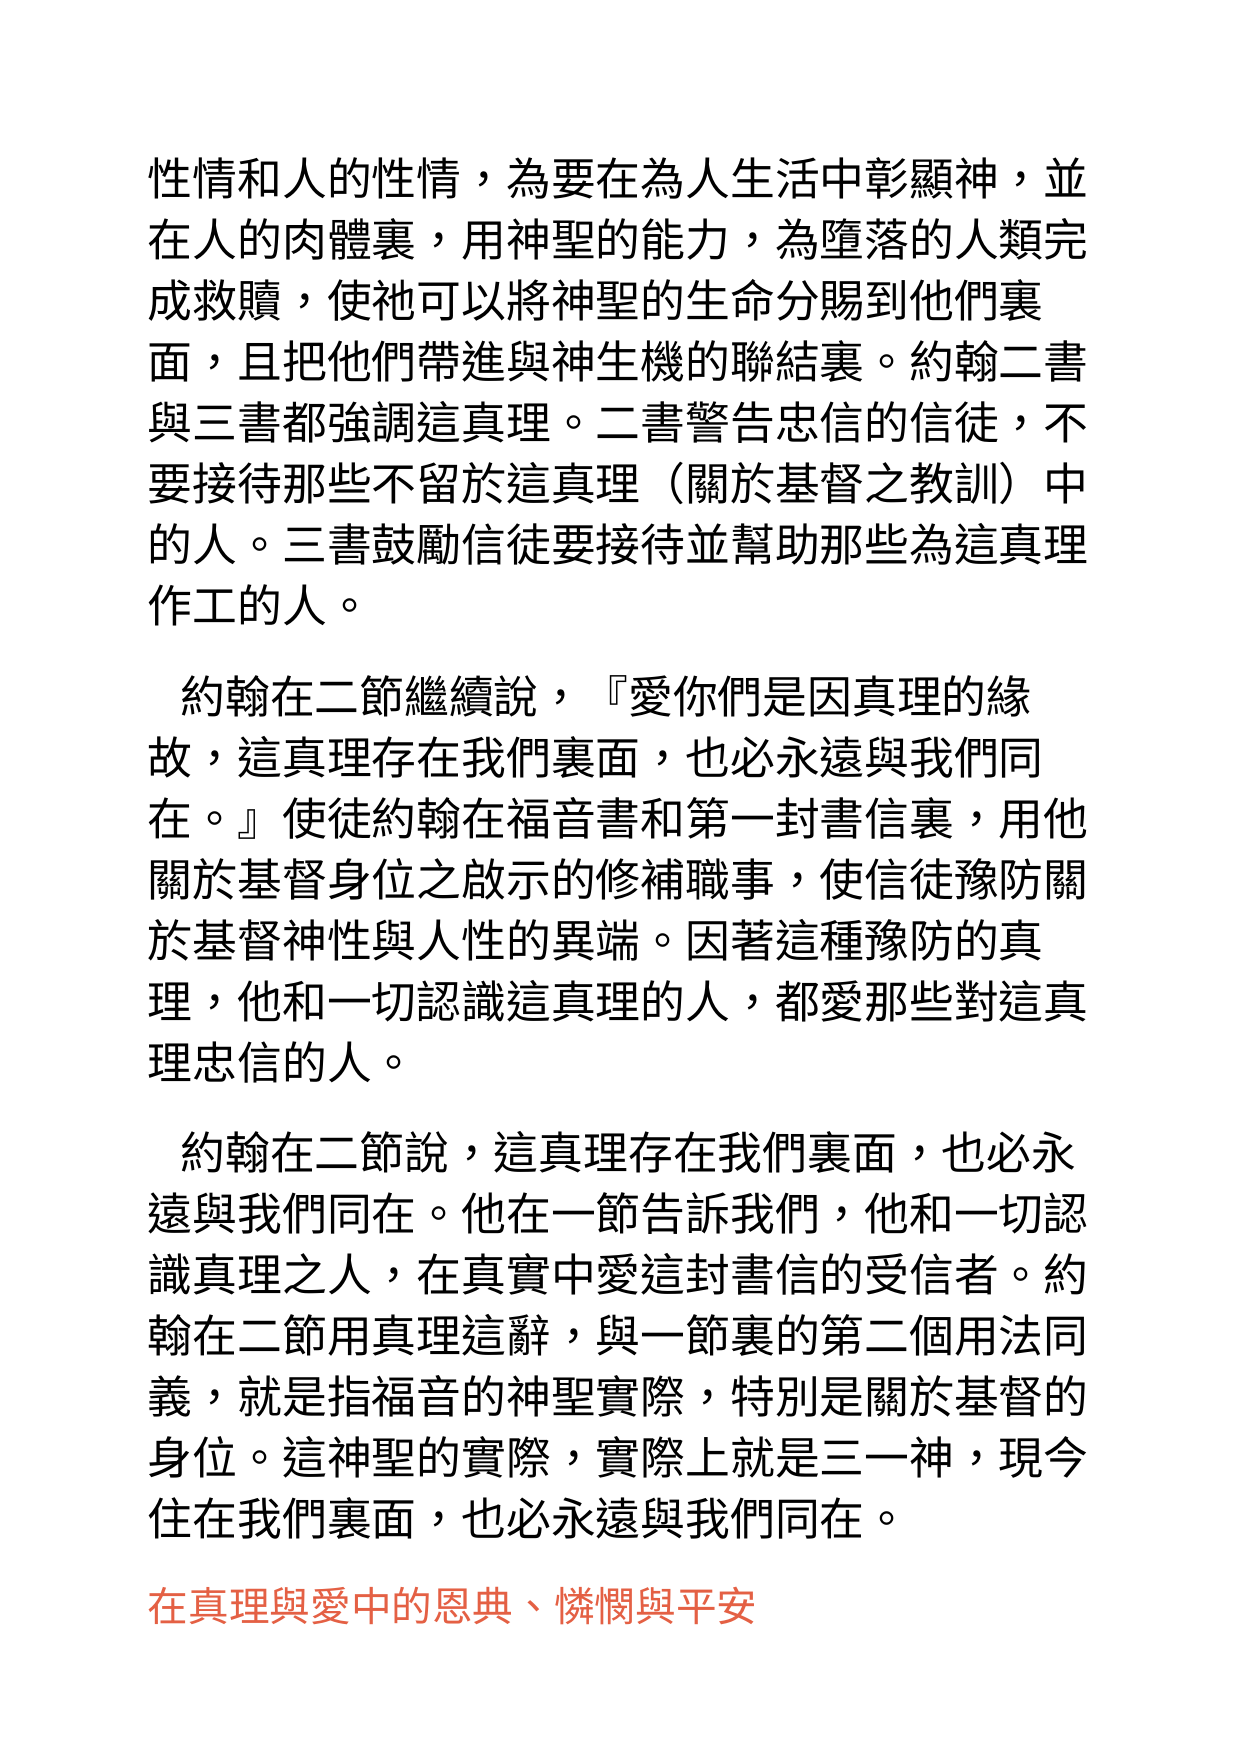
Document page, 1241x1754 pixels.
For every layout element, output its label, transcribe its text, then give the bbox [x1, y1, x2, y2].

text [148, 148, 1093, 636]
text 約翰在二節繼續說，『愛你們是因真理的緣故，這真理存在我們裏面，也必永遠與我們同在。』使徒約翰在福音書和第一封書信裏，用他關於基督身位之啟示的修補職事，使信徒豫防關於基督神性與人性的異端。因著這種豫防的真理，他和一切認識這真理的人，都愛那些對這真理忠信的人。 [148, 665, 1093, 1092]
text 約翰在二節說，這真理存在我們裏面，也必永遠與我們同在。他在一節告訴我們，他和一切認識真理之人，在真實中愛這封書信的受信者。約翰在二節用真理這辭，與一節裏的第二個用法同義，就是指福音的神聖實際，特別是關於基督的身位。這神聖的實際，實際上就是三一神，現今住在我們裏面，也必永遠與我們同在。 [148, 1122, 1093, 1549]
text 在真理與愛中的恩典、憐憫與平安 [148, 1578, 1093, 1633]
